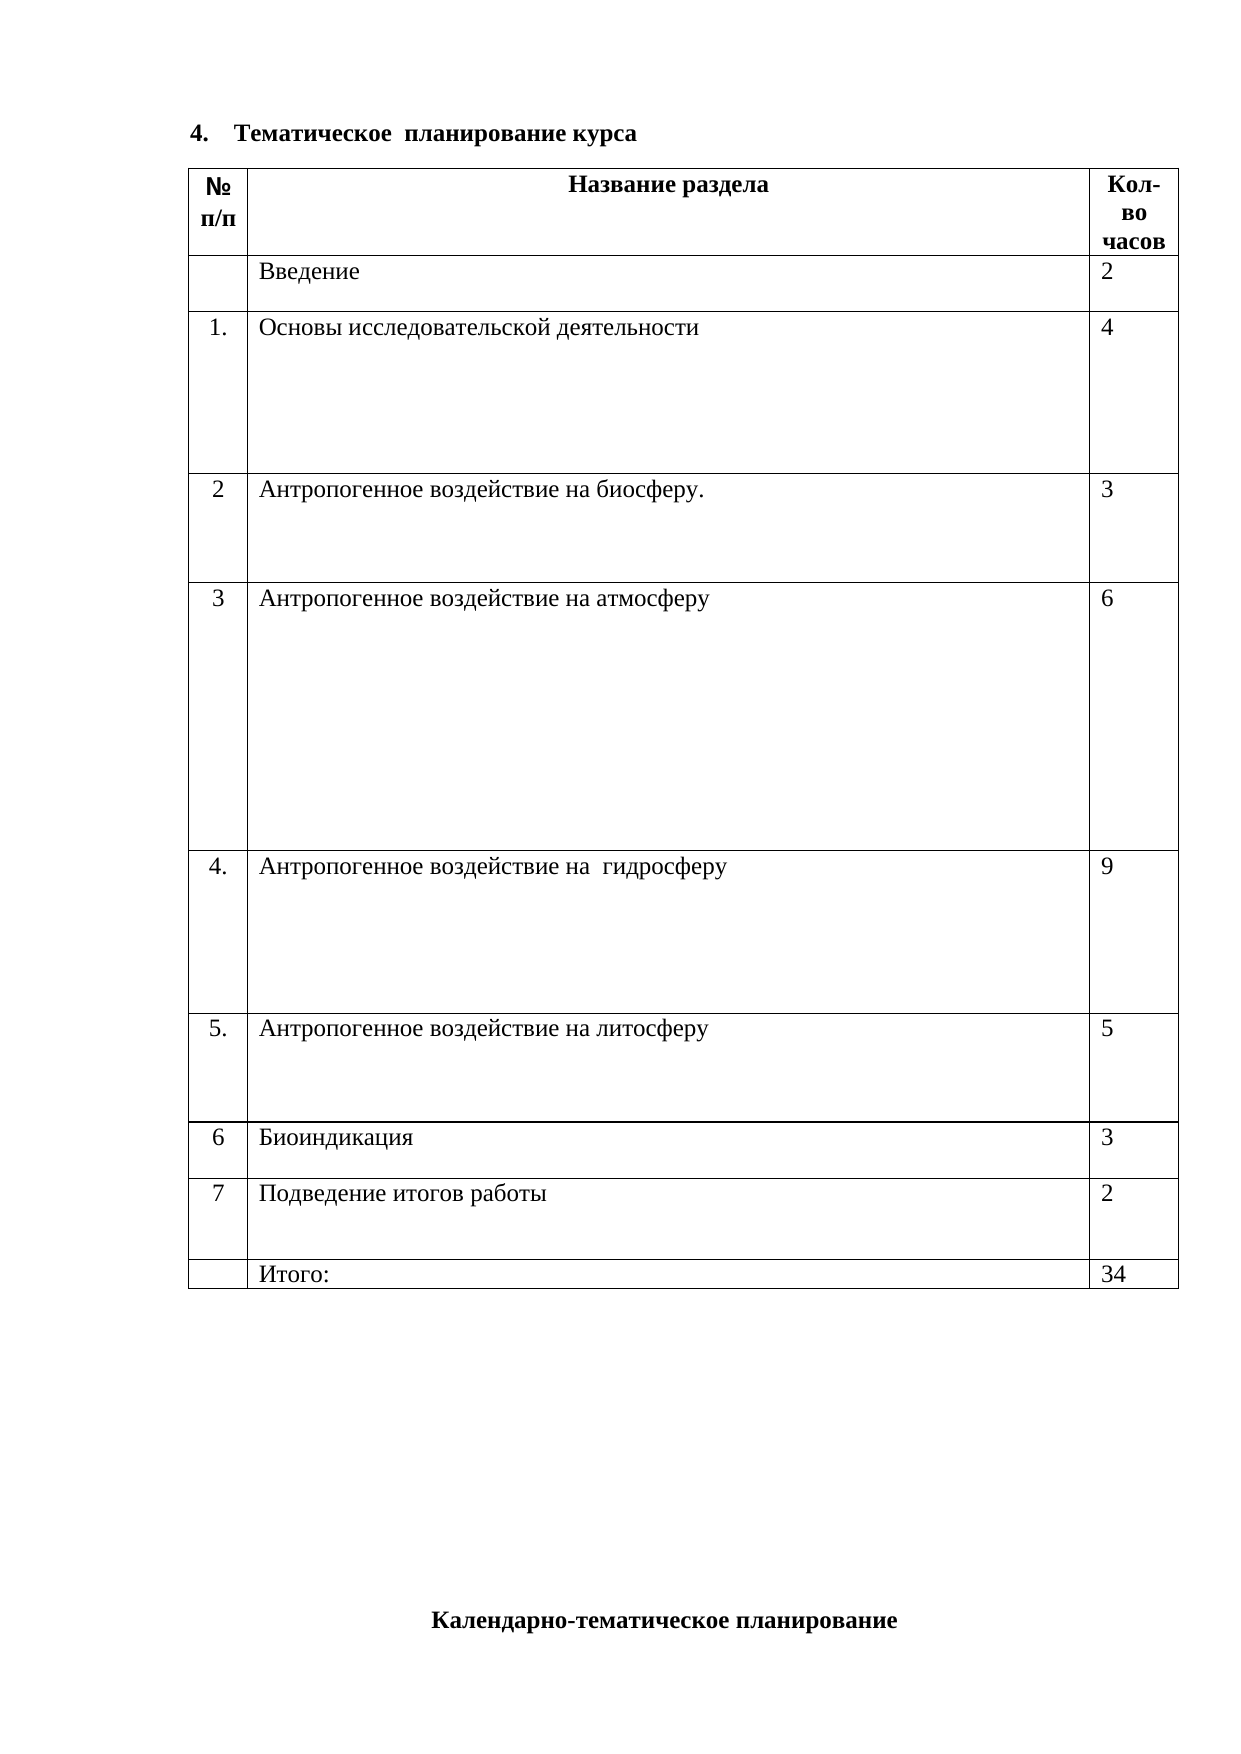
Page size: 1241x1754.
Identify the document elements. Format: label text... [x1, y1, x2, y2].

table_cell Биоиндикация [248, 1123, 1089, 1177]
table_cell 34 [1090, 1260, 1178, 1288]
table_cell 2 [1090, 256, 1178, 311]
table_cell 9 [1090, 851, 1178, 1012]
table_cell 4 [1090, 312, 1178, 473]
table_cell 3 [189, 583, 247, 850]
table_cell 7 [189, 1179, 247, 1258]
table_cell 3 [1090, 1123, 1178, 1177]
table_cell 5. [189, 1014, 247, 1121]
table_cell 3 [1090, 474, 1178, 582]
table_cell Антропогенное воздействие на литосферу [248, 1014, 1089, 1121]
table_cell 2 [189, 474, 247, 582]
table_cell 6 [1090, 583, 1178, 850]
table_header № п/п [189, 169, 247, 255]
table_header Кол-во часов [1090, 169, 1178, 255]
table_cell Подведение итогов работы [248, 1179, 1089, 1258]
table_cell Основы исследовательской деятельности [248, 312, 1089, 473]
table_cell 4. [189, 851, 247, 1012]
table_header Название раздела [248, 169, 1089, 255]
table_cell Антропогенное воздействие на атмосферу [248, 583, 1089, 850]
table_cell 2 [1090, 1179, 1178, 1258]
table_cell 1. [189, 312, 247, 473]
table_cell 6 [189, 1123, 247, 1177]
table_cell Антропогенное воздействие на гидросферу [248, 851, 1089, 1012]
text Календарно-тематическое планирование [177, 1606, 1152, 1634]
table_cell [189, 1260, 247, 1288]
table_cell Итого: [248, 1260, 1089, 1288]
table_cell [189, 256, 247, 311]
table_cell Введение [248, 256, 1089, 311]
text 4. Тематическое планирование курса [177, 118, 1152, 147]
table_cell Антропогенное воздействие на биосферу. [248, 474, 1089, 582]
table_cell 5 [1090, 1014, 1178, 1121]
